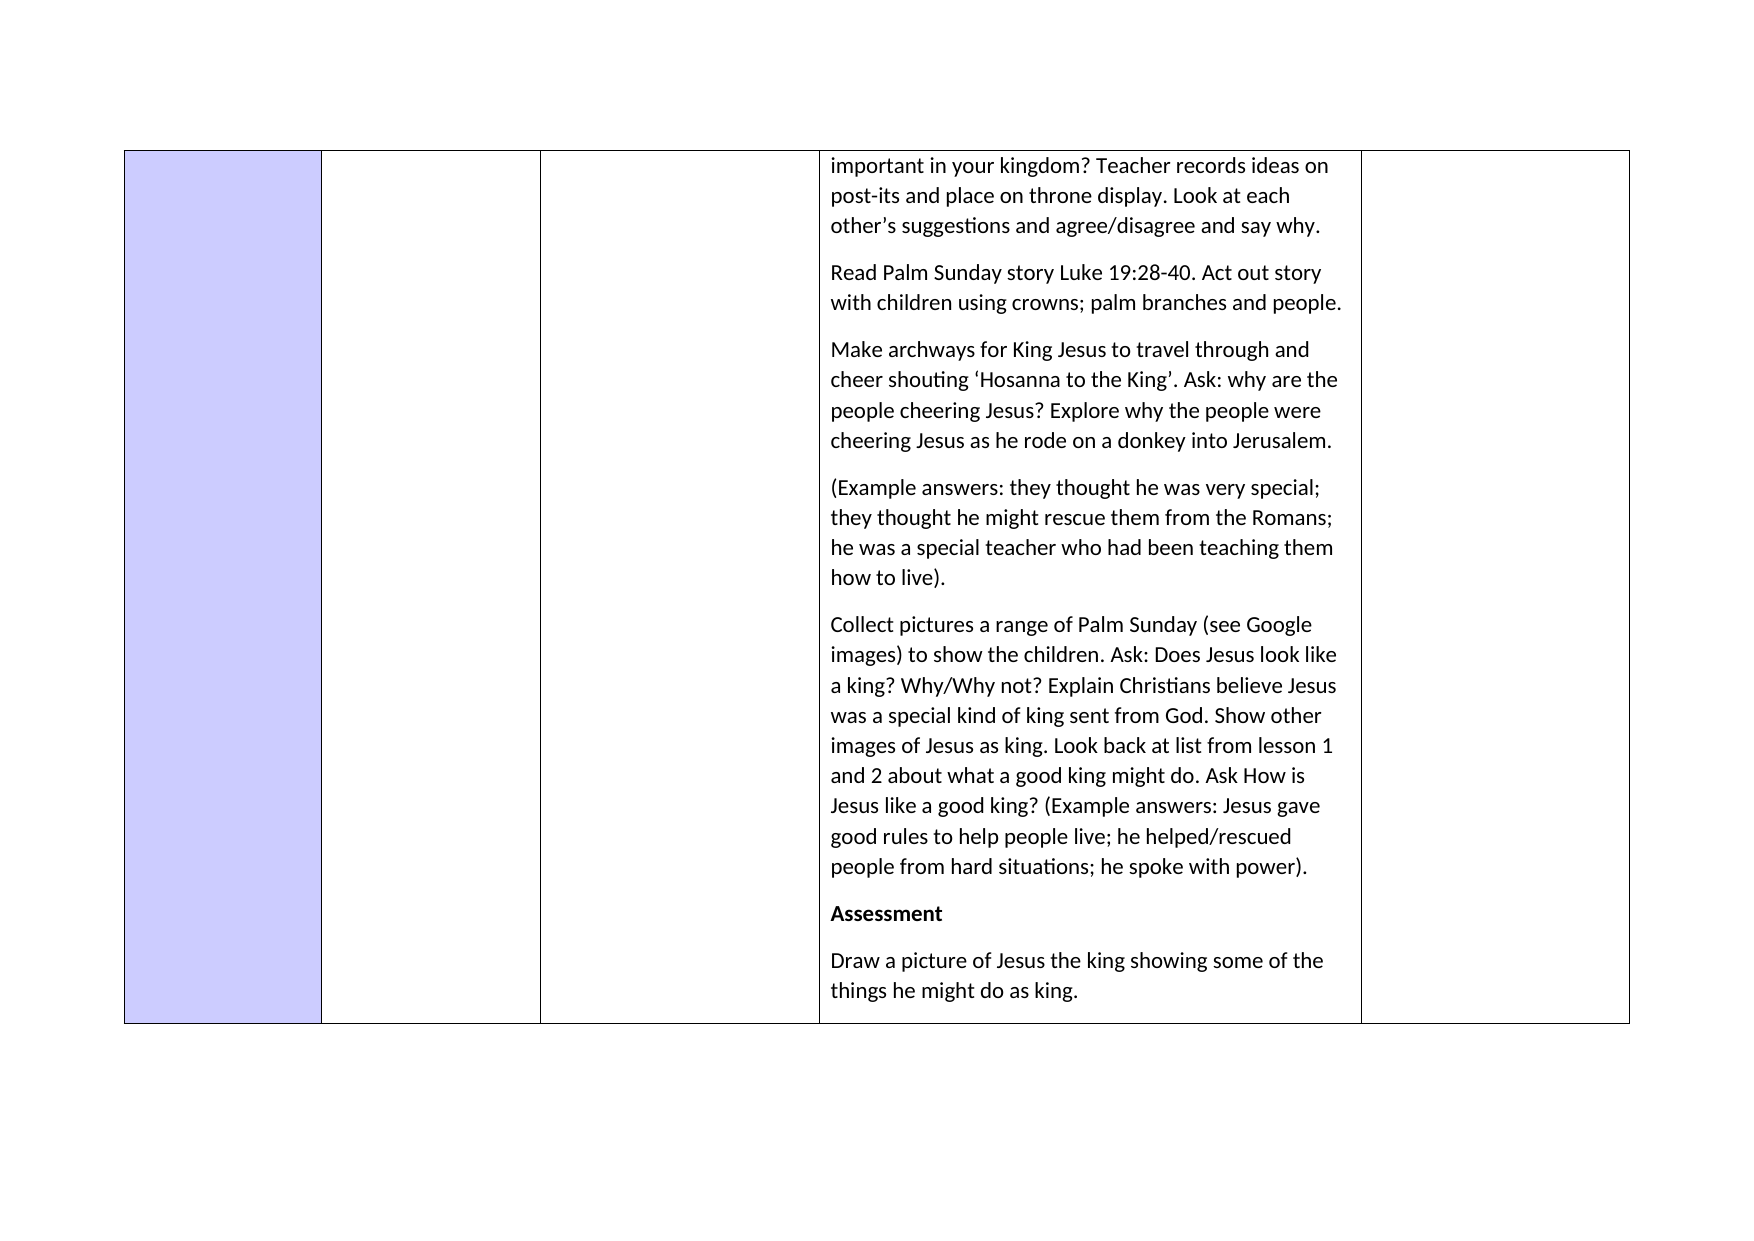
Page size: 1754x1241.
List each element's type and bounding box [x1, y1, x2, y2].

table_cell [322, 151, 540, 1023]
table_cell [541, 151, 819, 1023]
table_cell [1362, 151, 1629, 1023]
table_cell [820, 151, 1361, 1023]
table_cell [125, 151, 321, 1023]
